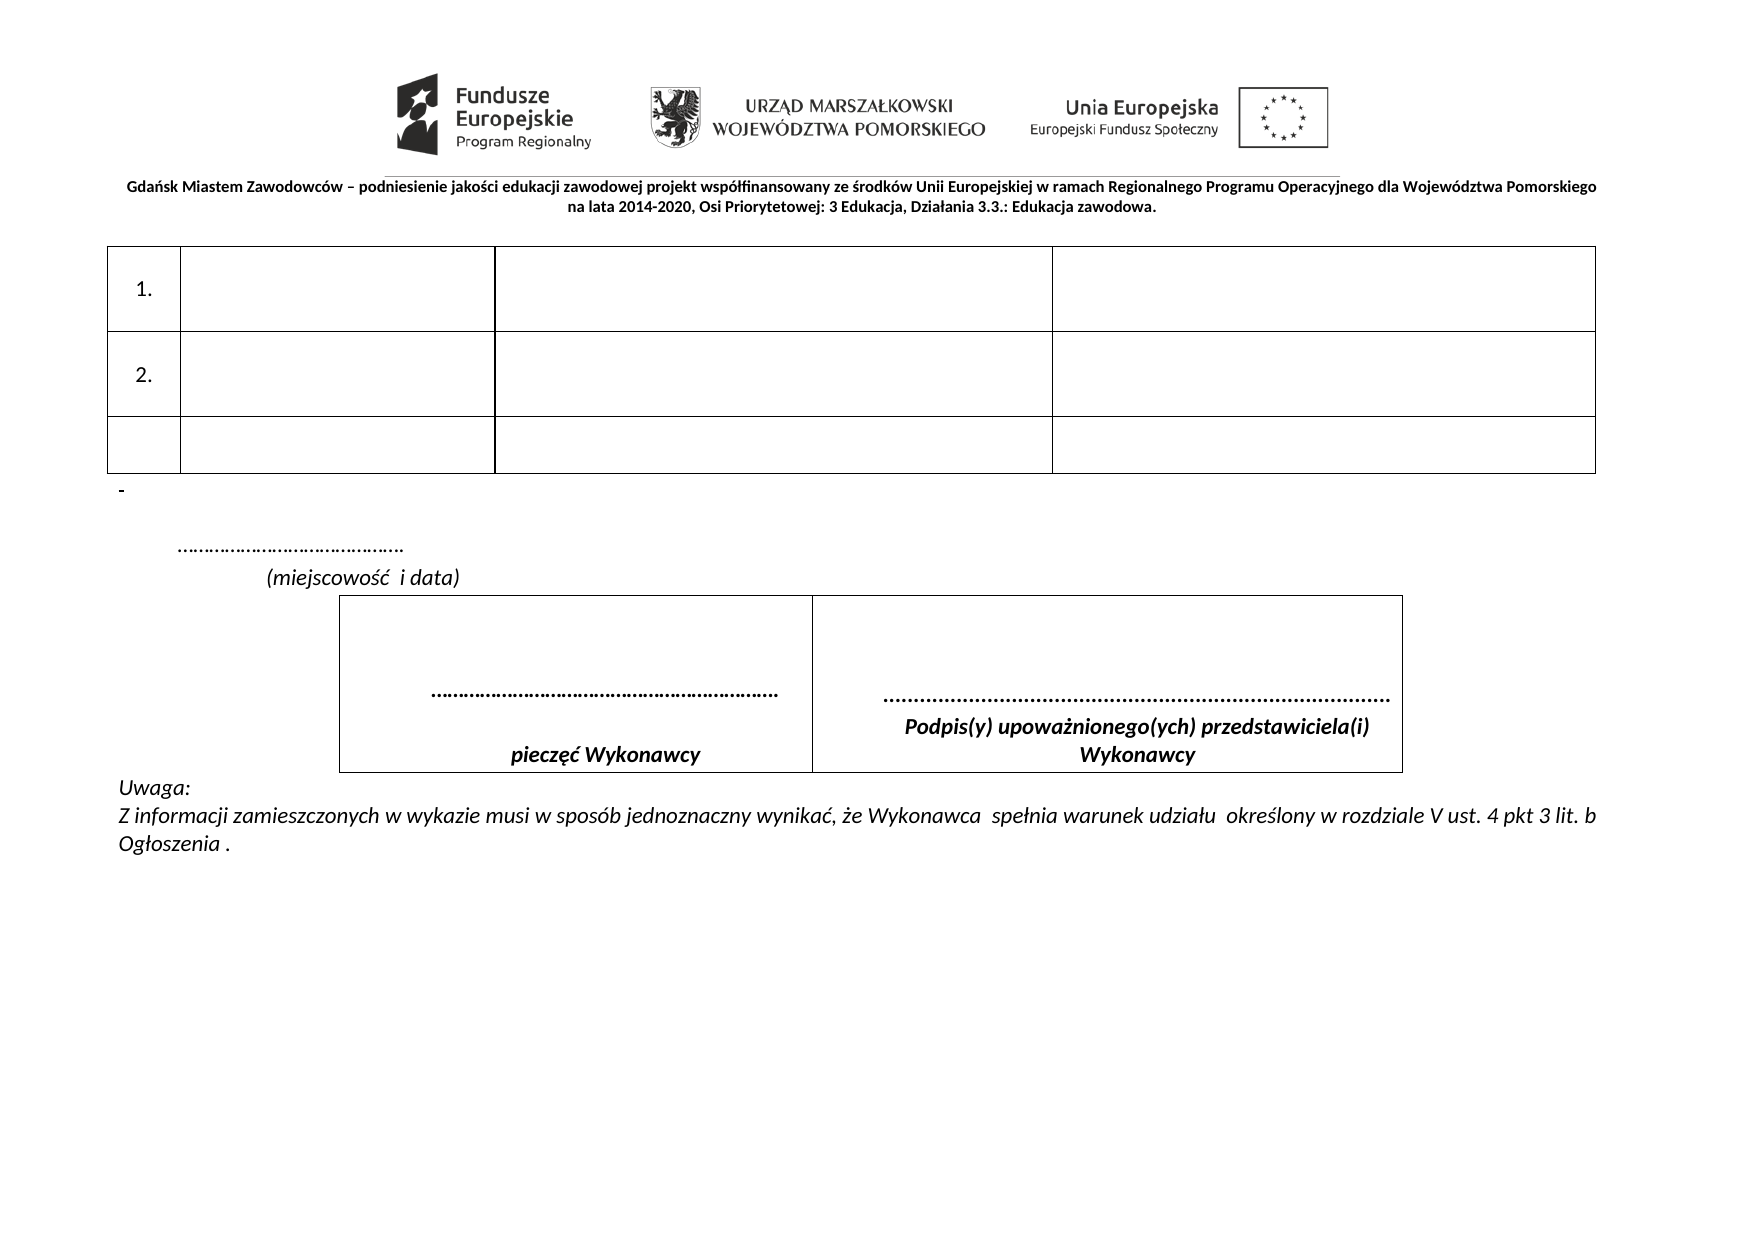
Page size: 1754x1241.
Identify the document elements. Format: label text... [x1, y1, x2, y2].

table_cell [1053, 417, 1595, 473]
table_cell 2. [108, 332, 180, 416]
table_cell [496, 417, 1052, 473]
text Uwaga: [118, 773, 1606, 801]
table_header ………………………………………………………. pieczęć Wykonawcy [340, 596, 812, 772]
table_cell [496, 332, 1052, 416]
table_header ................................................................................... Podpis(y) upoważnionego(ych) przedstawiciela(i) Wykonawcy [813, 596, 1402, 772]
table_cell [496, 247, 1052, 331]
table_cell [181, 247, 494, 331]
table_cell [1053, 332, 1595, 416]
text (miejscowość i data) [251, 563, 1606, 591]
table_cell [1053, 247, 1595, 331]
table_cell 1. [108, 247, 180, 331]
table_cell [181, 417, 494, 473]
text Z informacji zamieszczonych w wykazie musi w sposób jednoznaczny wynikać, że Wykonawca spełnia warunek udziału określony w rozdziale V ust. 4 pkt 3 lit. b Ogłoszenia . [118, 801, 1606, 857]
table_cell [181, 332, 494, 416]
text ……………………………………. [177, 531, 1606, 559]
picture [384, 73, 1341, 177]
table_cell [108, 417, 180, 473]
